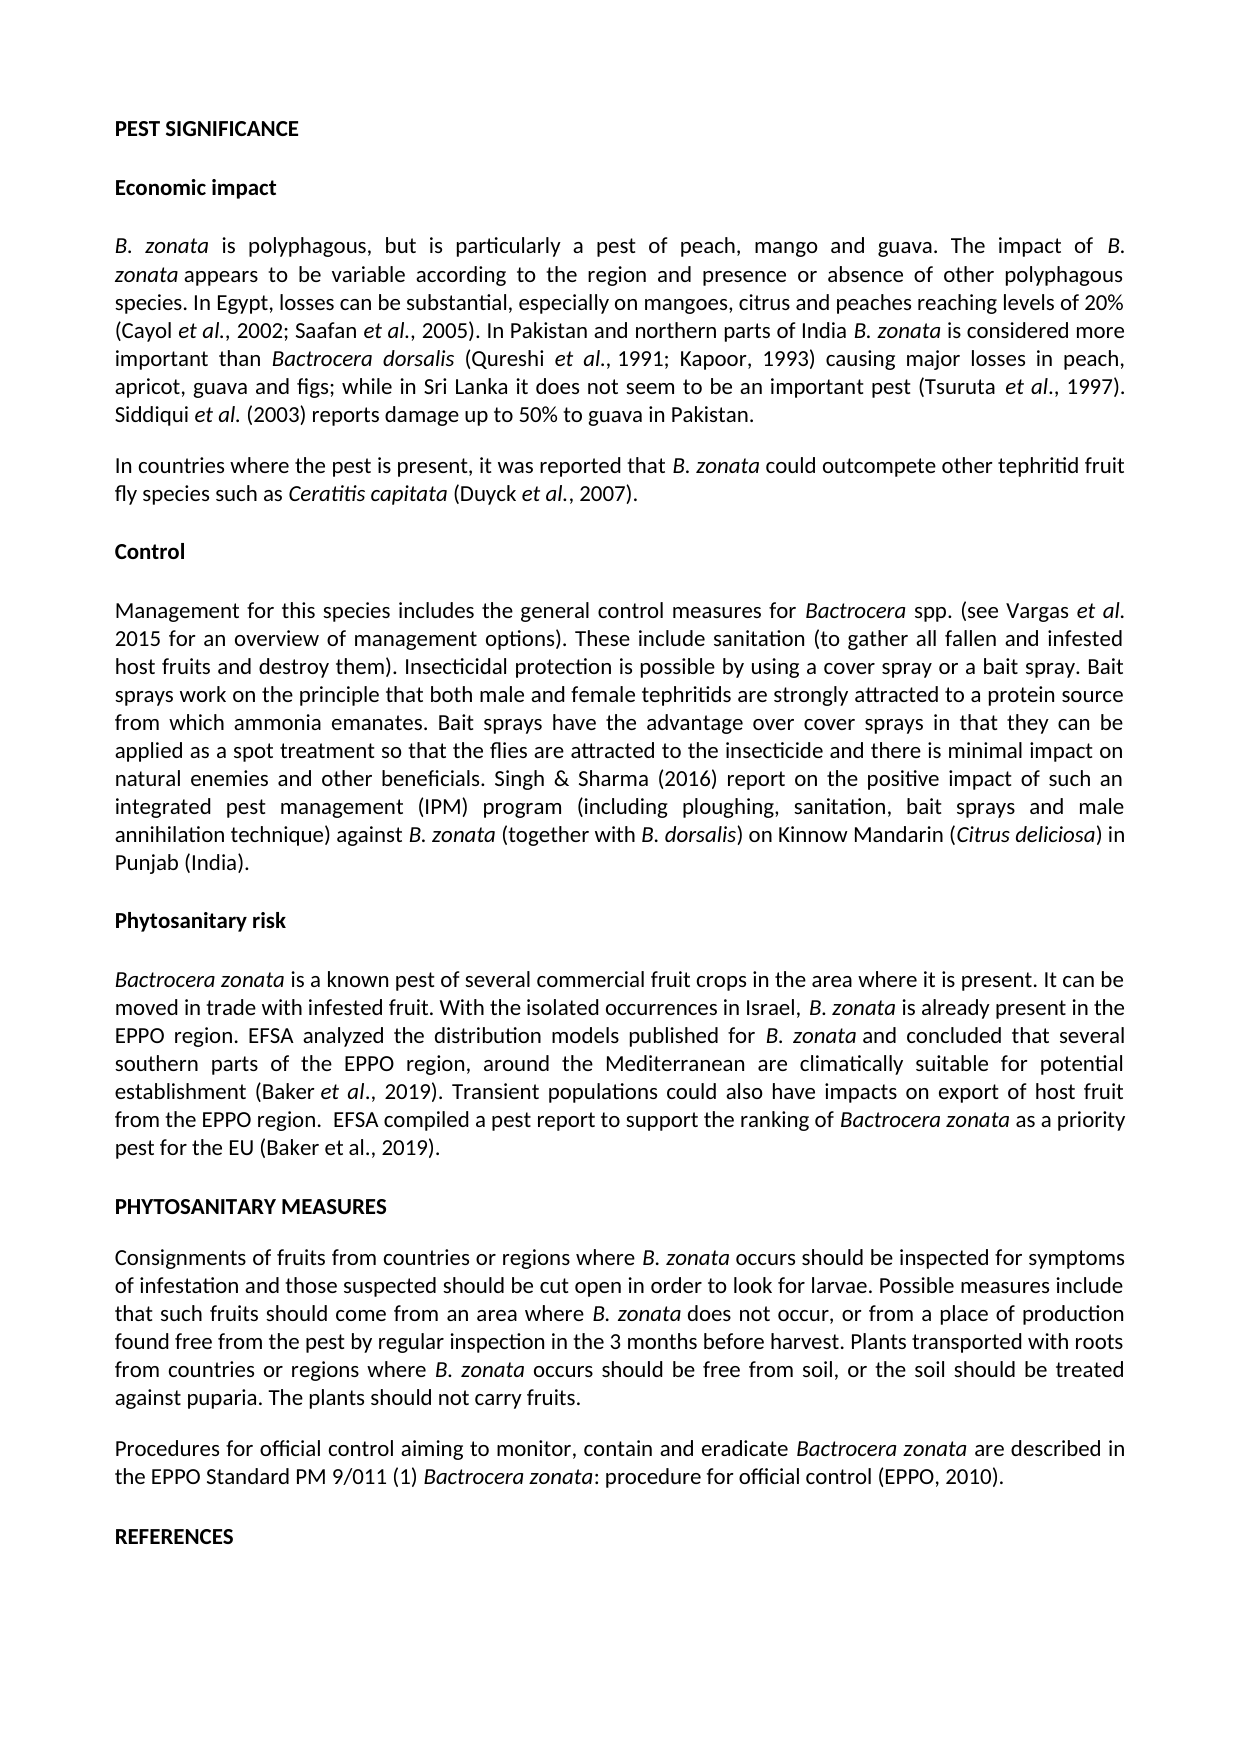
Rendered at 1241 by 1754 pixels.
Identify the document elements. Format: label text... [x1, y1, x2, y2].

text Control [114, 537, 1126, 565]
text Bactrocera zonata is a known pest of several commercial fruit crops in the area where it is present. It can be moved in trade with infested fruit. With the isolated occurrences in Israel, B. zonata is already present in the EPPO region. EFSA analyzed the distribution models published for B. zonata and concluded that several southern parts of the EPPO region, around the Mediterranean are climatically suitable for potential establishment (Baker et al., 2019). Transient populations could also have impacts on export of host fruit from the EPPO region. EFSA compiled a pest report to support the ranking of Bactrocera zonata as a priority pest for the EU (Baker et al., 2019). [114, 965, 1126, 1161]
text Management for this species includes the general control measures for Bactrocera spp. (see Vargas et al. 2015 for an overview of management options). These include sanitation (to gather all fallen and infested host fruits and destroy them). Insecticidal protection is possible by using a cover spray or a bait spray. Bait sprays work on the principle that both male and female tephritids are strongly attracted to a protein source from which ammonia emanates. Bait sprays have the advantage over cover sprays in that they can be applied as a spot treatment so that the flies are attracted to the insecticide and there is minimal impact on natural enemies and other beneficials. Singh & Sharma (2016) report on the positive impact of such an integrated pest management (IPM) program (including ploughing, sanitation, bait sprays and male annihilation technique) against B. zonata (together with B. dorsalis) on Kinnow Mandarin (Citrus deliciosa) in Punjab (India). [114, 596, 1126, 876]
text Consignments of fruits from countries or regions where B. zonata occurs should be inspected for symptoms of infestation and those suspected should be cut open in order to look for larvae. Possible measures include that such fruits should come from an area where B. zonata does not occur, or from a place of production found free from the pest by regular inspection in the 3 months before harvest. Plants transported with roots from countries or regions where B. zonata occurs should be free from soil, or the soil should be treated against puparia. The plants should not carry fruits. [114, 1243, 1126, 1412]
text Economic impact [114, 173, 1126, 201]
text Phytosanitary risk [114, 907, 1126, 934]
text PHYTOSANITARY MEASURES [114, 1192, 1126, 1221]
text B. zonata is polyphagous, but is particularly a pest of peach, mango and guava. The impact of B. zonata appears to be variable according to the region and presence or absence of other polyphagous species. In Egypt, losses can be substantial, especially on mangoes, citrus and peaches reaching levels of 20% (Cayol et al., 2002; Saafan et al., 2005). In Pakistan and northern parts of India B. zonata is considered more important than Bactrocera dorsalis (Qureshi et al., 1991; Kapoor, 1993) causing major losses in peach, apricot, guava and figs; while in Sri Lanka it does not seem to be an important pest (Tsuruta et al., 1997). Siddiqui et al. (2003) reports damage up to 50% to guava in Pakistan. [114, 232, 1126, 428]
text Procedures for official control aiming to monitor, contain and eradicate Bactrocera zonata are described in the EPPO Standard PM 9/011 (1) Bactrocera zonata: procedure for official control (EPPO, 2010). [114, 1434, 1126, 1491]
text PEST SIGNIFICANCE [114, 114, 1126, 143]
text In countries where the pest is present, it was reported that B. zonata could outcompete other tephritid fruit fly species such as Ceratitis capitata (Duyck et al., 2007). [114, 451, 1126, 507]
text REFERENCES [114, 1522, 1126, 1550]
